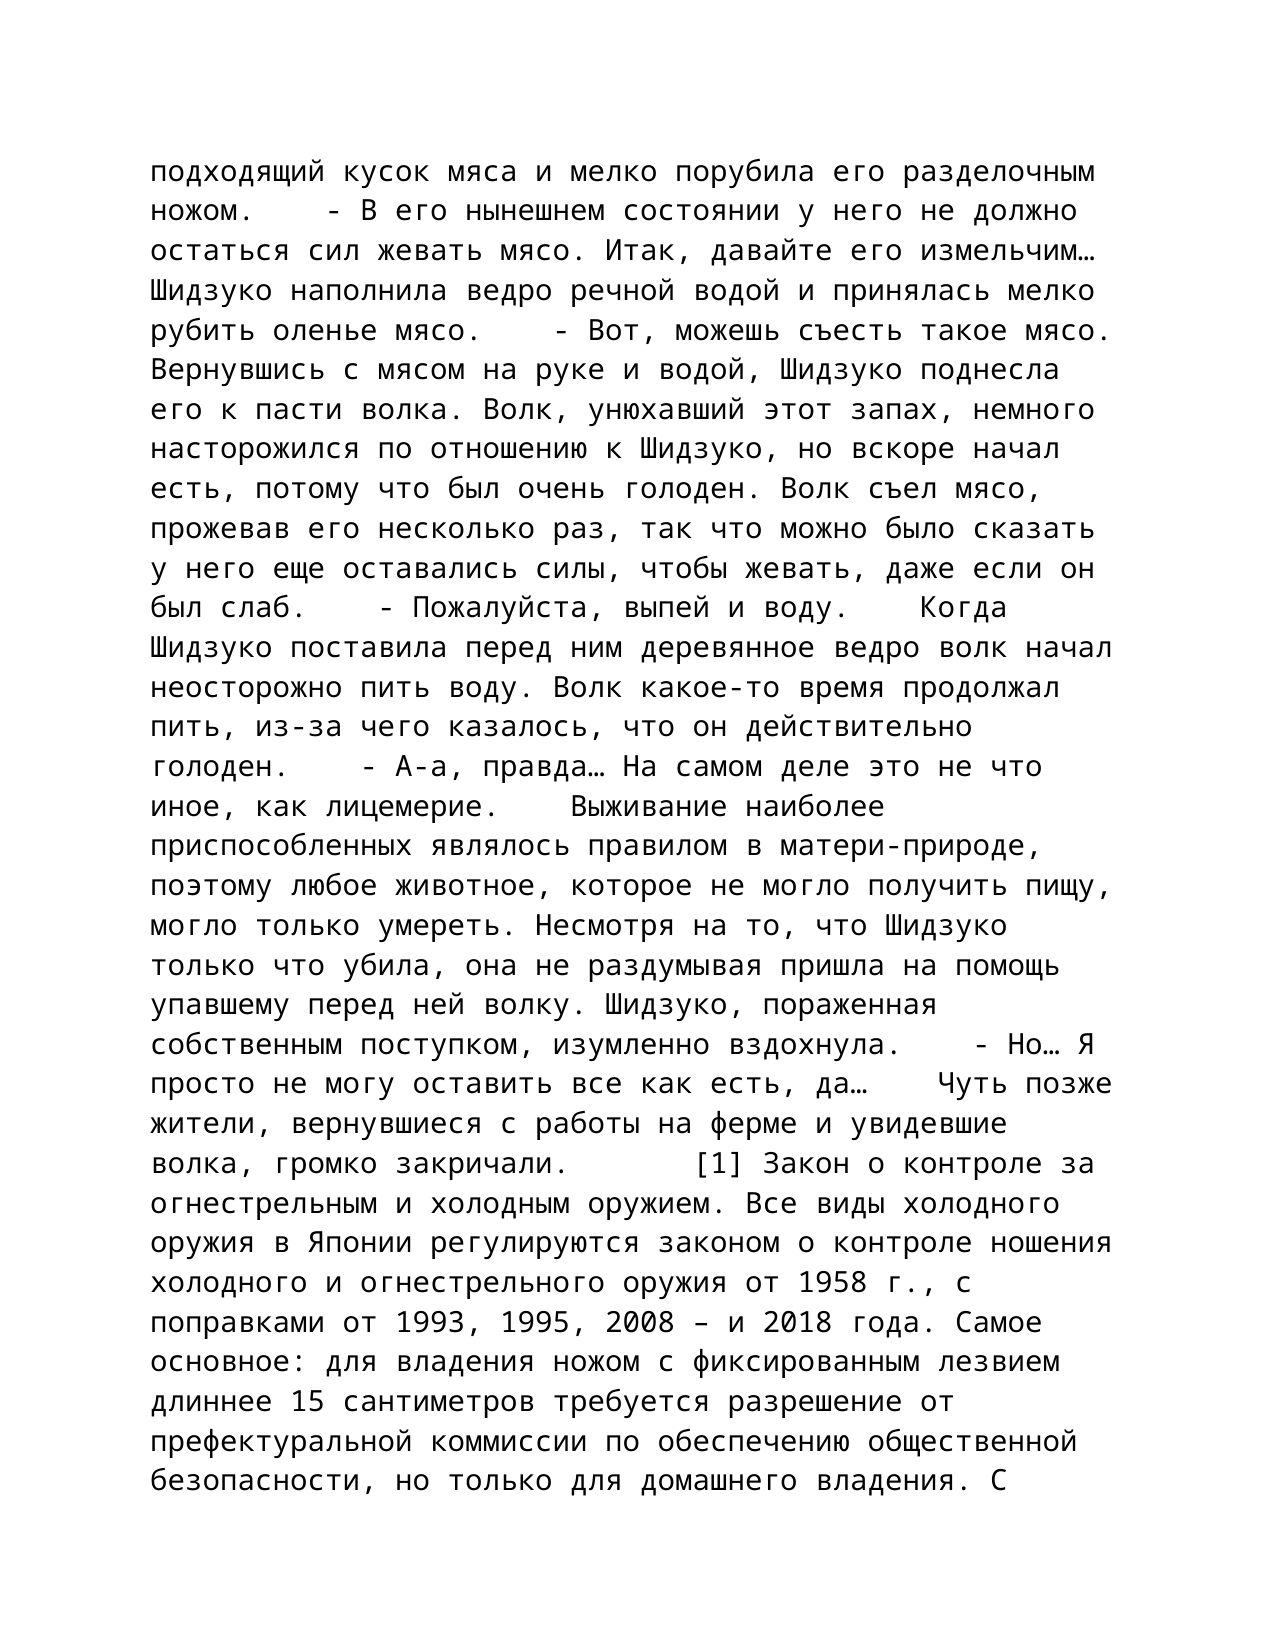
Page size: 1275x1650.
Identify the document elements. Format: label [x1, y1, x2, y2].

text [150, 150, 1125, 1499]
